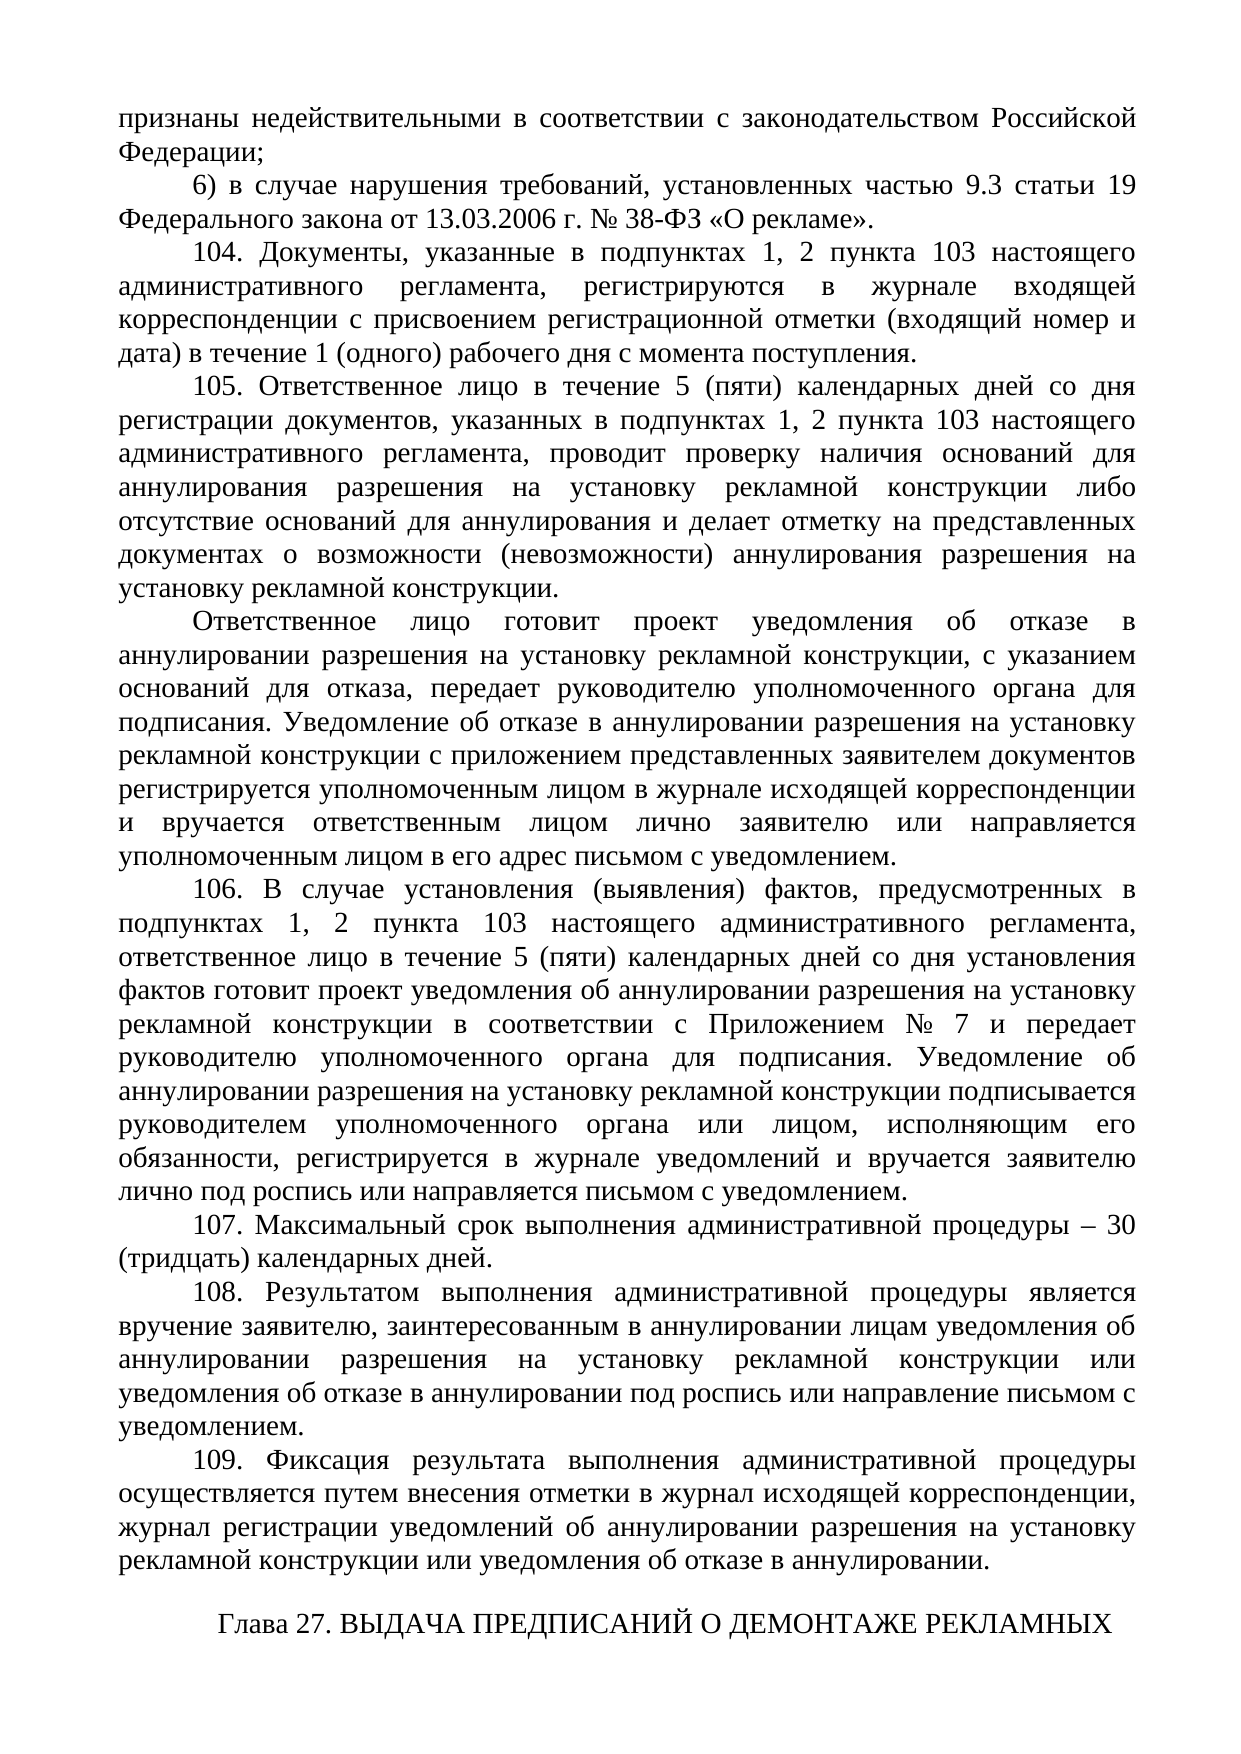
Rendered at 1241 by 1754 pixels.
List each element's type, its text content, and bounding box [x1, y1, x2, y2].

text 109. Фиксация результата выполнения административной процедуры осуществляется путем внесения отметки в журнал исходящей корреспонденции, журнал регистрации уведомлений об аннулировании разрешения на установку рекламной конструкции или уведомления об отказе в аннулировании. [118, 1442, 1137, 1576]
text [118, 100, 1137, 167]
text 108. Результатом выполнения административной процедуры является вручение заявителю, заинтересованным в аннулировании лицам уведомления об аннулировании разрешения на установку рекламной конструкции или уведомления об отказе в аннулировании под роспись или направление письмом с уведомлением. [118, 1274, 1137, 1442]
text 6) в случае нарушения требований, установленных частью 9.3 статьи 19 Федерального закона от 13.03.2006 г. № 38-ФЗ «О рекламе». [118, 167, 1137, 234]
text 104. Документы, указанные в подпунктах 1, 2 пункта 103 настоящего административного регламента, регистрируются в журнале входящей корреспонденции с присвоением регистрационной отметки (входящий номер и дата) в течение 1 (одного) рабочего дня с момента поступления. [118, 234, 1137, 368]
text Ответственное лицо готовит проект уведомления об отказе в аннулировании разрешения на установку рекламной конструкции, с указанием оснований для отказа, передает руководителю уполномоченного органа для подписания. Уведомление об отказе в аннулировании разрешения на установку рекламной конструкции с приложением представленных заявителем документов регистрируется уполномоченным лицом в журнале исходящей корреспонденции и вручается ответственным лицом лично заявителю или направляется уполномоченным лицом в его адрес письмом с уведомлением. [118, 603, 1137, 872]
text 107. Максимальный срок выполнения административной процедуры – 30 (тридцать) календарных дней. [118, 1207, 1137, 1274]
text 106. В случае установления (выявления) фактов, предусмотренных в подпунктах 1, 2 пункта 103 настоящего административного регламента, ответственное лицо в течение 5 (пяти) календарных дней со дня установления фактов готовит проект уведомления об аннулировании разрешения на установку рекламной конструкции в соответствии с Приложением № 7 и передает руководителю уполномоченного органа для подписания. Уведомление об аннулировании разрешения на установку рекламной конструкции подписывается руководителем уполномоченного органа или лицом, исполняющим его обязанности, регистрируется в журнале уведомлений и вручается заявителю лично под роспись или направляется письмом с уведомлением. [118, 872, 1137, 1207]
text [118, 1609, 1137, 1640]
text 105. Ответственное лицо в течение 5 (пяти) календарных дней со дня регистрации документов, указанных в подпунктах 1, 2 пункта 103 настоящего административного регламента, проводит проверку наличия оснований для аннулирования разрешения на установку рекламной конструкции либо отсутствие оснований для аннулирования и делает отметку на представленных документах о возможности (невозможности) аннулирования разрешения на установку рекламной конструкции. [118, 368, 1137, 603]
